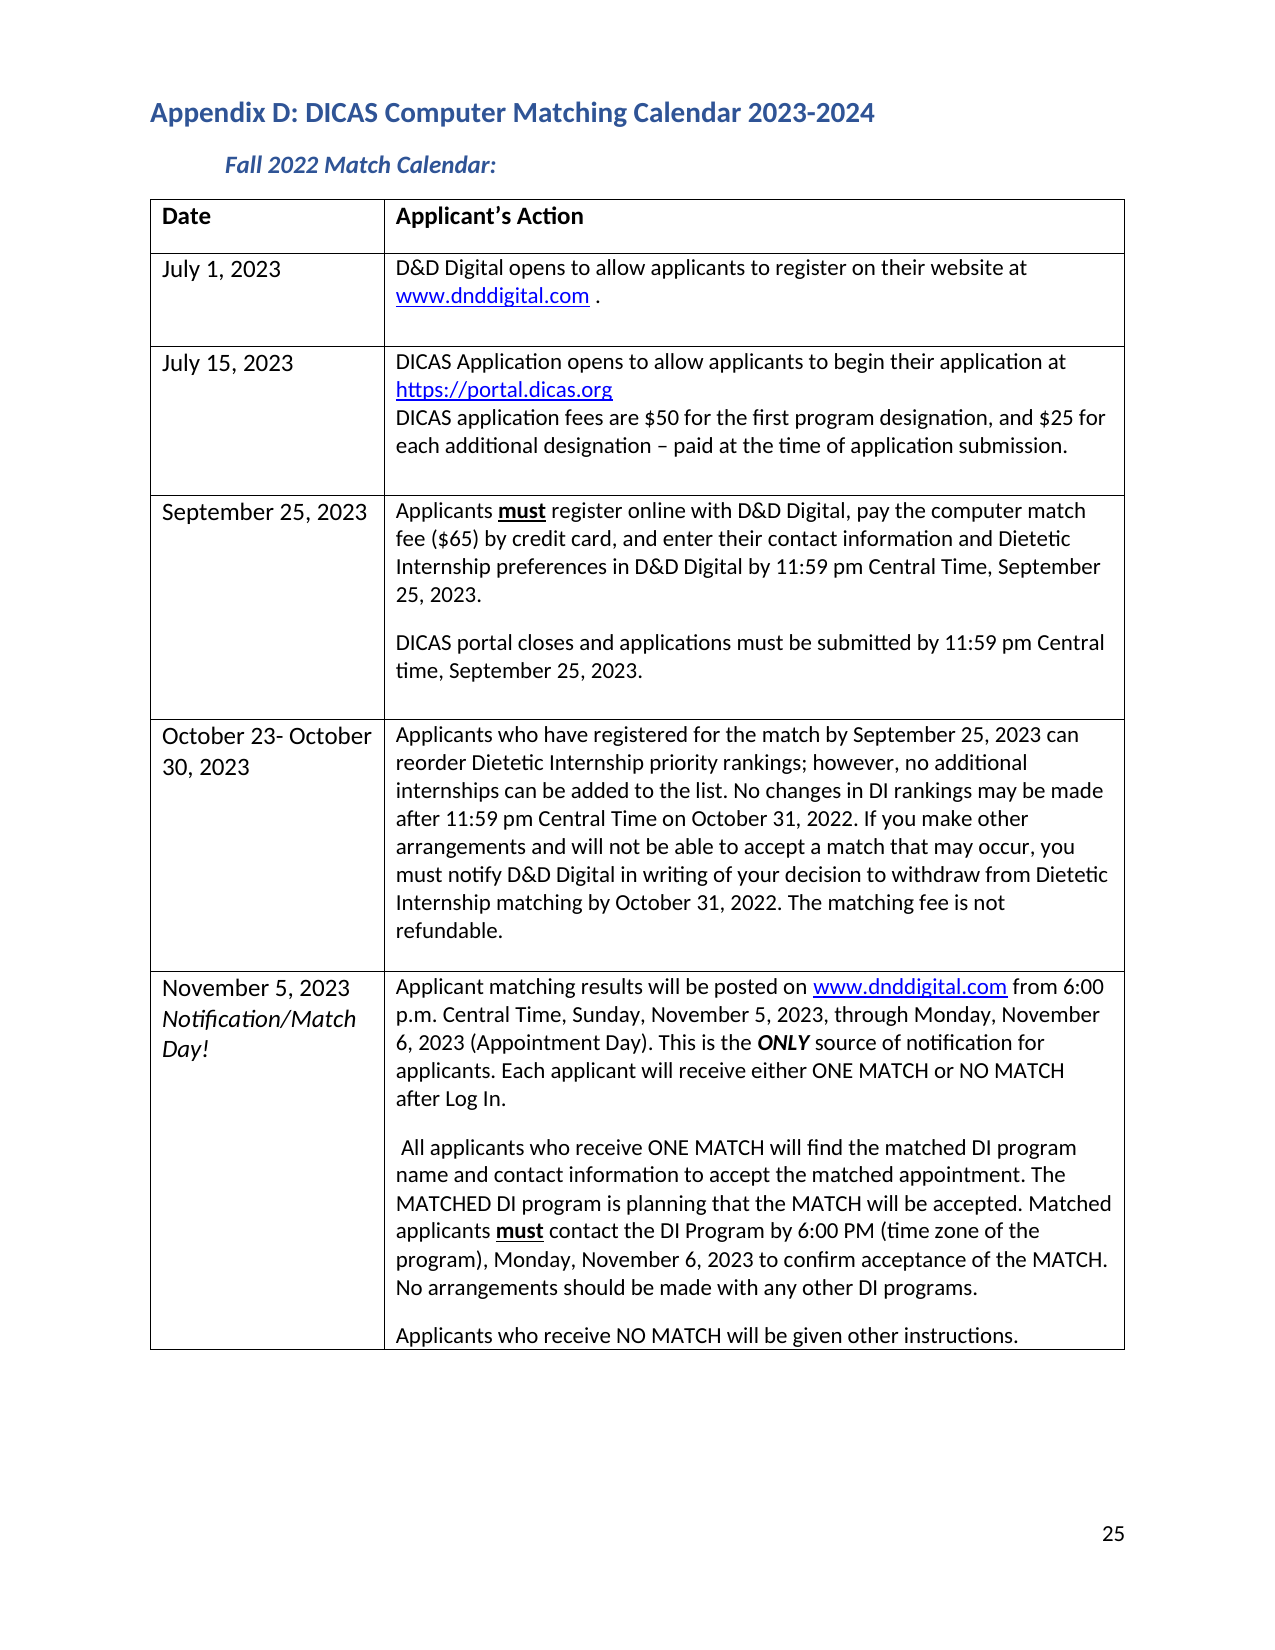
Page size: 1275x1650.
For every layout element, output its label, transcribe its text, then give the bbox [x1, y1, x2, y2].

table_cell October 23- October 30, 2023 [151, 720, 384, 971]
table_cell July 15, 2023 [151, 347, 384, 495]
table_cell Applicants who have registered for the match by September 25, 2023 can reorder Dietetic Internship priority rankings; however, no additional internships can be added to the list. No changes in DI rankings may be made after 11:59 pm Central Time on October 31, 2022. If you make other arrangements and will not be able to accept a match that may occur, you must notify D&D Digital in writing of your decision to withdraw from Dietetic Internship matching by October 31, 2022. The matching fee is not refundable. [385, 720, 1124, 971]
table_cell September 25, 2023 [151, 496, 384, 719]
table_header Applicant’s Action [385, 200, 1124, 252]
table_cell DICAS Application opens to allow applicants to begin their application at https://portal.dicas.org DICAS application fees are $50 for the first program designation, and $25 for each additional designation – paid at the time of application submission. [385, 347, 1124, 495]
text Appendix D: DICAS Computer Matching Calendar 2023-2024 [150, 94, 1125, 130]
table_cell July 1, 2023 [151, 254, 384, 346]
table_header Date [151, 200, 384, 252]
table_cell Applicant matching results will be posted on www.dnddigital.com from 6:00 p.m. Central Time, Sunday, November 5, 2023, through Monday, November 6, 2023 (Appointment Day). This is the ONLY source of notification for applicants. Each applicant will receive either ONE MATCH or NO MATCH after Log In. All applicants who receive ONE MATCH will find the matched DI program name and contact information to accept the matched appointment. The MATCHED DI program is planning that the MATCH will be accepted. Matched applicants must contact the DI Program by 6:00 PM (time zone of the program), Monday, November 6, 2023 to confirm acceptance of the MATCH. No arrangements should be made with any other DI programs. Applicants who receive NO MATCH will be given other instructions. [385, 972, 1124, 1349]
table_cell Applicants must register online with D&D Digital, pay the computer match fee ($65) by credit card, and enter their contact information and Dietetic Internship preferences in D&D Digital by 11:59 pm Central Time, September 25, 2023. DICAS portal closes and applications must be submitted by 11:59 pm Central time, September 25, 2023. [385, 496, 1124, 719]
text Fall 2022 Match Calendar: [150, 149, 1125, 180]
table_cell November 5, 2023 Notification/Match Day! [151, 972, 384, 1349]
table_cell D&D Digital opens to allow applicants to register on their website at www.dnddigital.com . [385, 254, 1124, 346]
